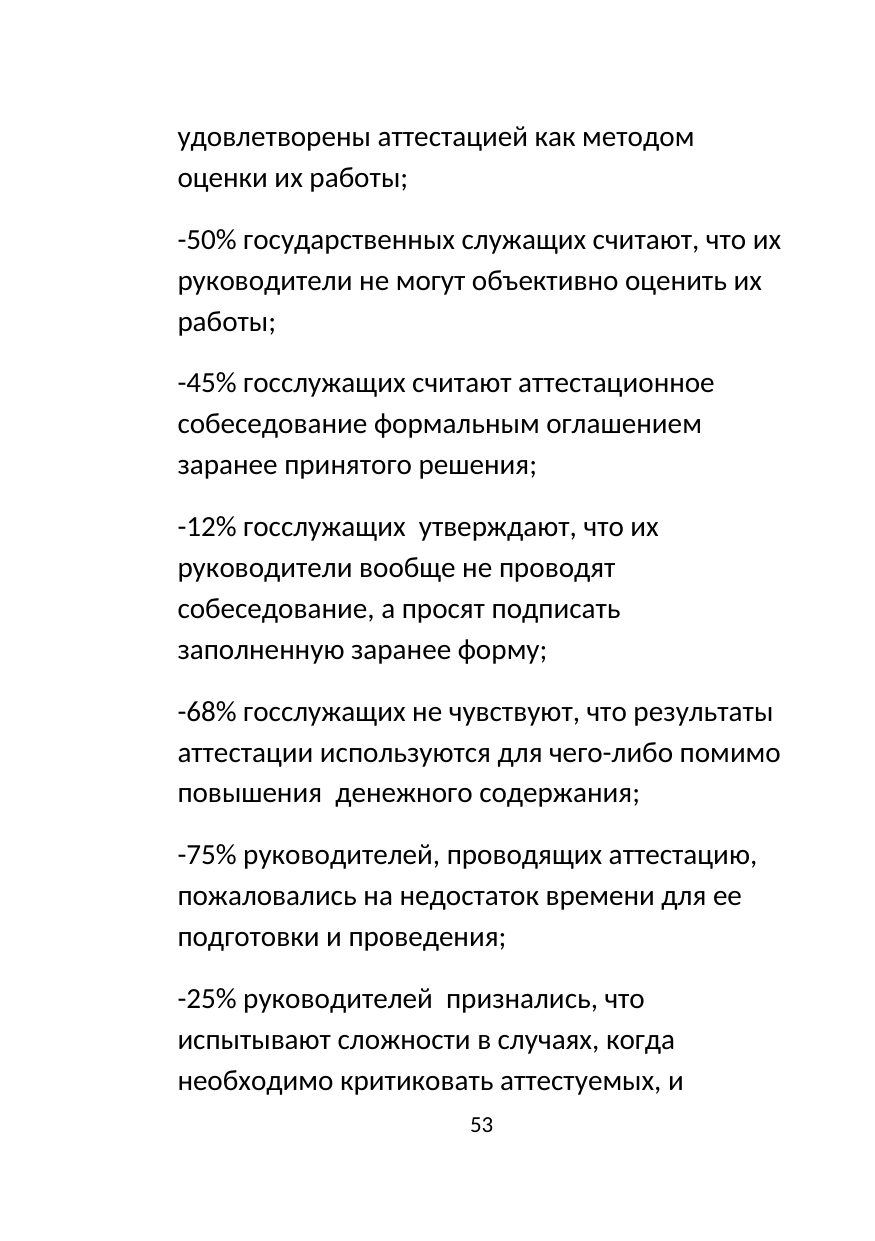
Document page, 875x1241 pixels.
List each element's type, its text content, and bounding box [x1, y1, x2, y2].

text -50% государственных служащих считают, что их руководители не могут объективно оценить их работы; [177, 221, 785, 338]
text -45% госслужащих считают аттестационное собеседование формальным оглашением заранее принятого решения; [177, 364, 785, 482]
text -68% госслужащих не чувствуют, что результаты аттестации используются для чего-либо помимо повышения денежного содержания; [177, 693, 785, 810]
text -12% госслужащих утверждают, что их руководители вообще не проводят собеседование, а просят подписать заполненную заранее форму; [177, 508, 785, 667]
text -75% руководителей, проводящих аттестацию, пожаловались на недостаток времени для ее подготовки и проведения; [177, 836, 785, 954]
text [177, 980, 785, 1097]
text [177, 118, 785, 195]
